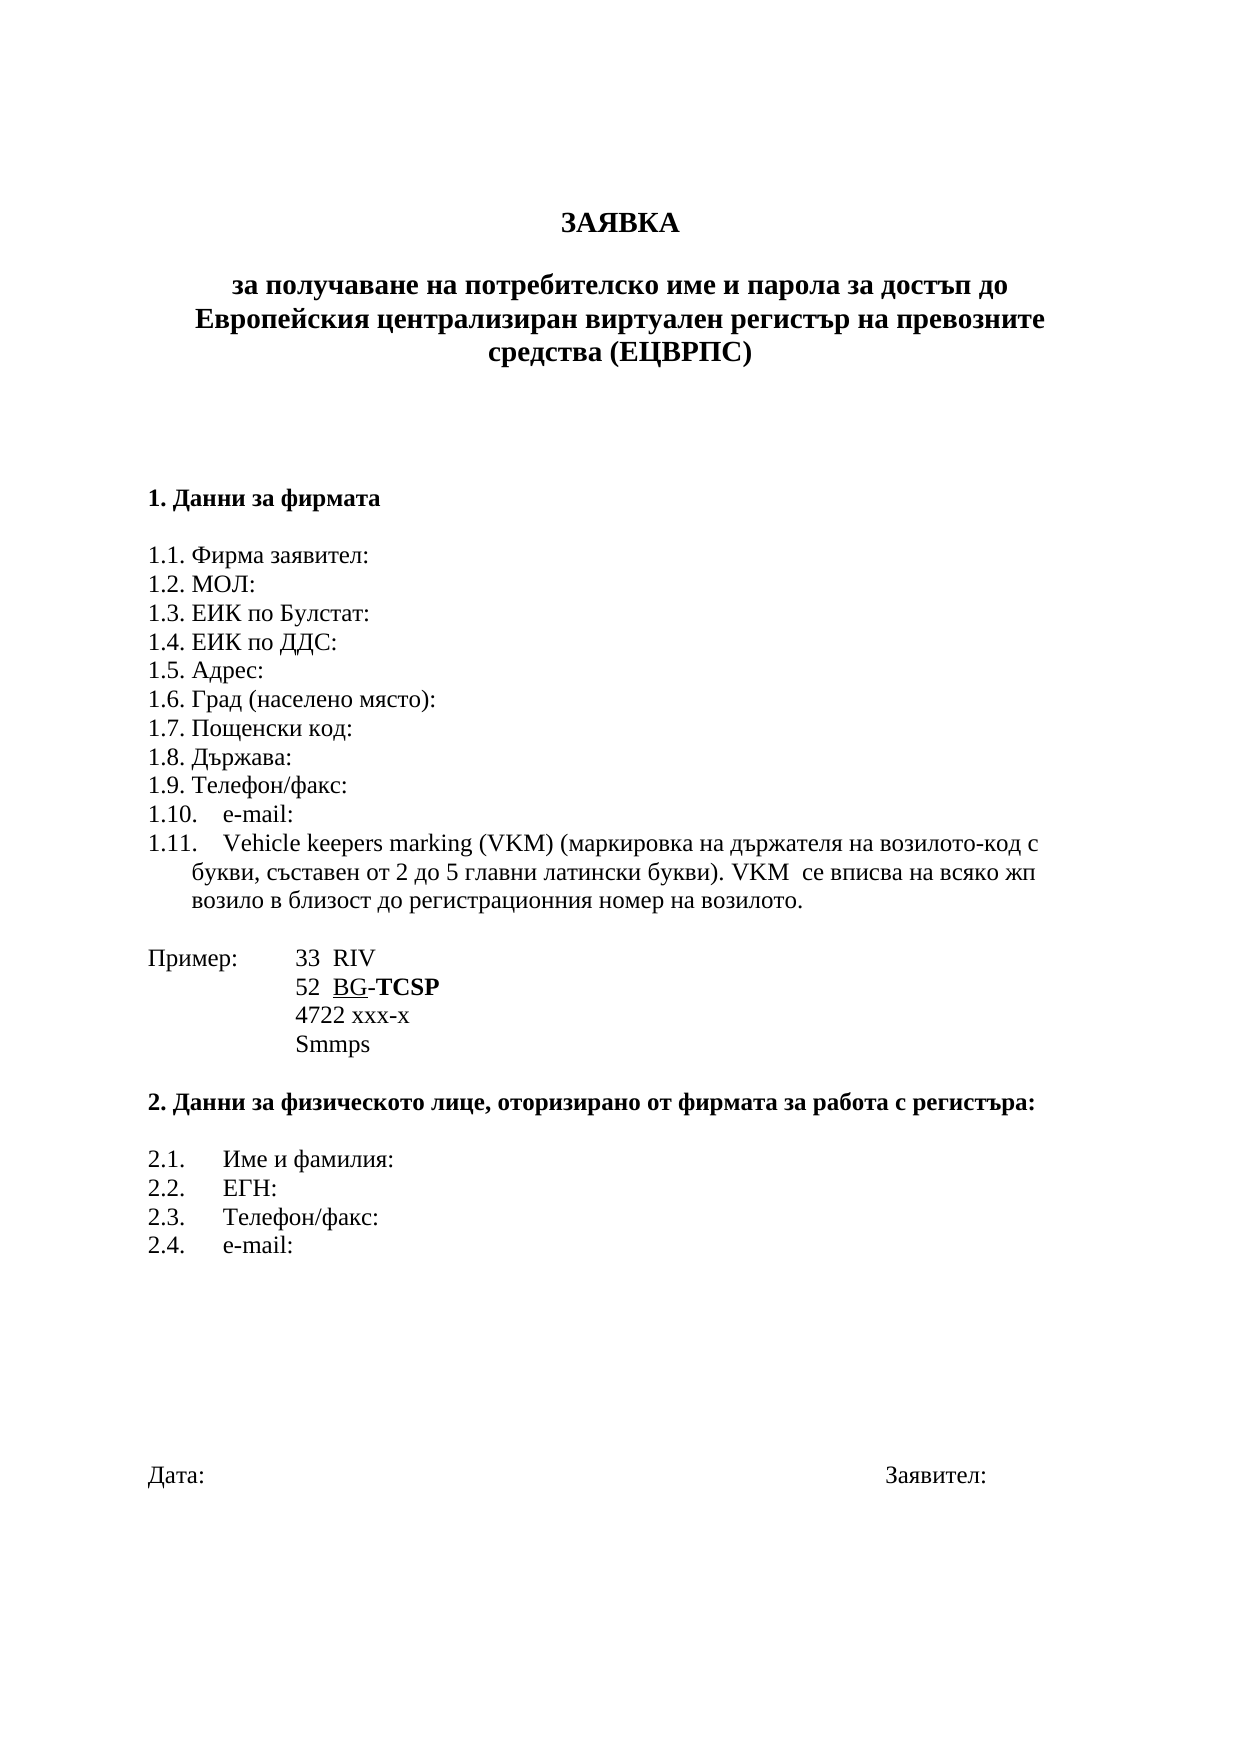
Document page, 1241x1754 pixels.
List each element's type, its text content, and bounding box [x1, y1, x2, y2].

text 1. Данни за фирмата [148, 483, 1093, 512]
list Град (населено място): [148, 684, 1093, 713]
text 52 BG-TCSP [221, 972, 1093, 1001]
text Smmps [221, 1029, 1093, 1058]
list Адрес: [148, 656, 1093, 684]
text 4722 ххх-х [221, 1001, 1093, 1029]
text 2. Данни за физическото лице, оторизирано от фирмата за работа с регистъра: [148, 1087, 1093, 1116]
list ЕИК по Булстат: [148, 598, 1093, 627]
list МОЛ: [148, 569, 1093, 598]
list Vehicle keepers marking (VKM) (маркировка на държателя на возилото-код с букви, съставен от 2 до 5 главни латински букви). VKM се вписва на всяко жп возило в близост до регистрационния номер на возилото. [148, 828, 1093, 914]
text за получаване на потребителско име и парола за достъп до Европейския централизиран виртуален регистър на превозните средства (ЕЦВРПС) [148, 267, 1093, 368]
list Фирма заявител: [148, 541, 1093, 569]
list Телефон/факс: [148, 771, 1093, 799]
list Държава: [148, 742, 1093, 771]
text 2.2. ЕГН: [148, 1173, 1093, 1202]
text 2.3. Телефон/факс: [148, 1202, 1093, 1231]
text Пример: 33 RIV [148, 943, 1093, 972]
list ЕИК по ДДС: [148, 627, 1093, 656]
list Пощенски код: [148, 713, 1093, 742]
text 2.4. e-mail: [148, 1231, 1093, 1259]
text 2.1. Име и фамилия: [148, 1144, 1093, 1173]
list е-mail: [148, 799, 1093, 828]
text ЗАЯВКА [148, 205, 1093, 239]
text Дата: Заявител: [148, 1461, 1093, 1489]
